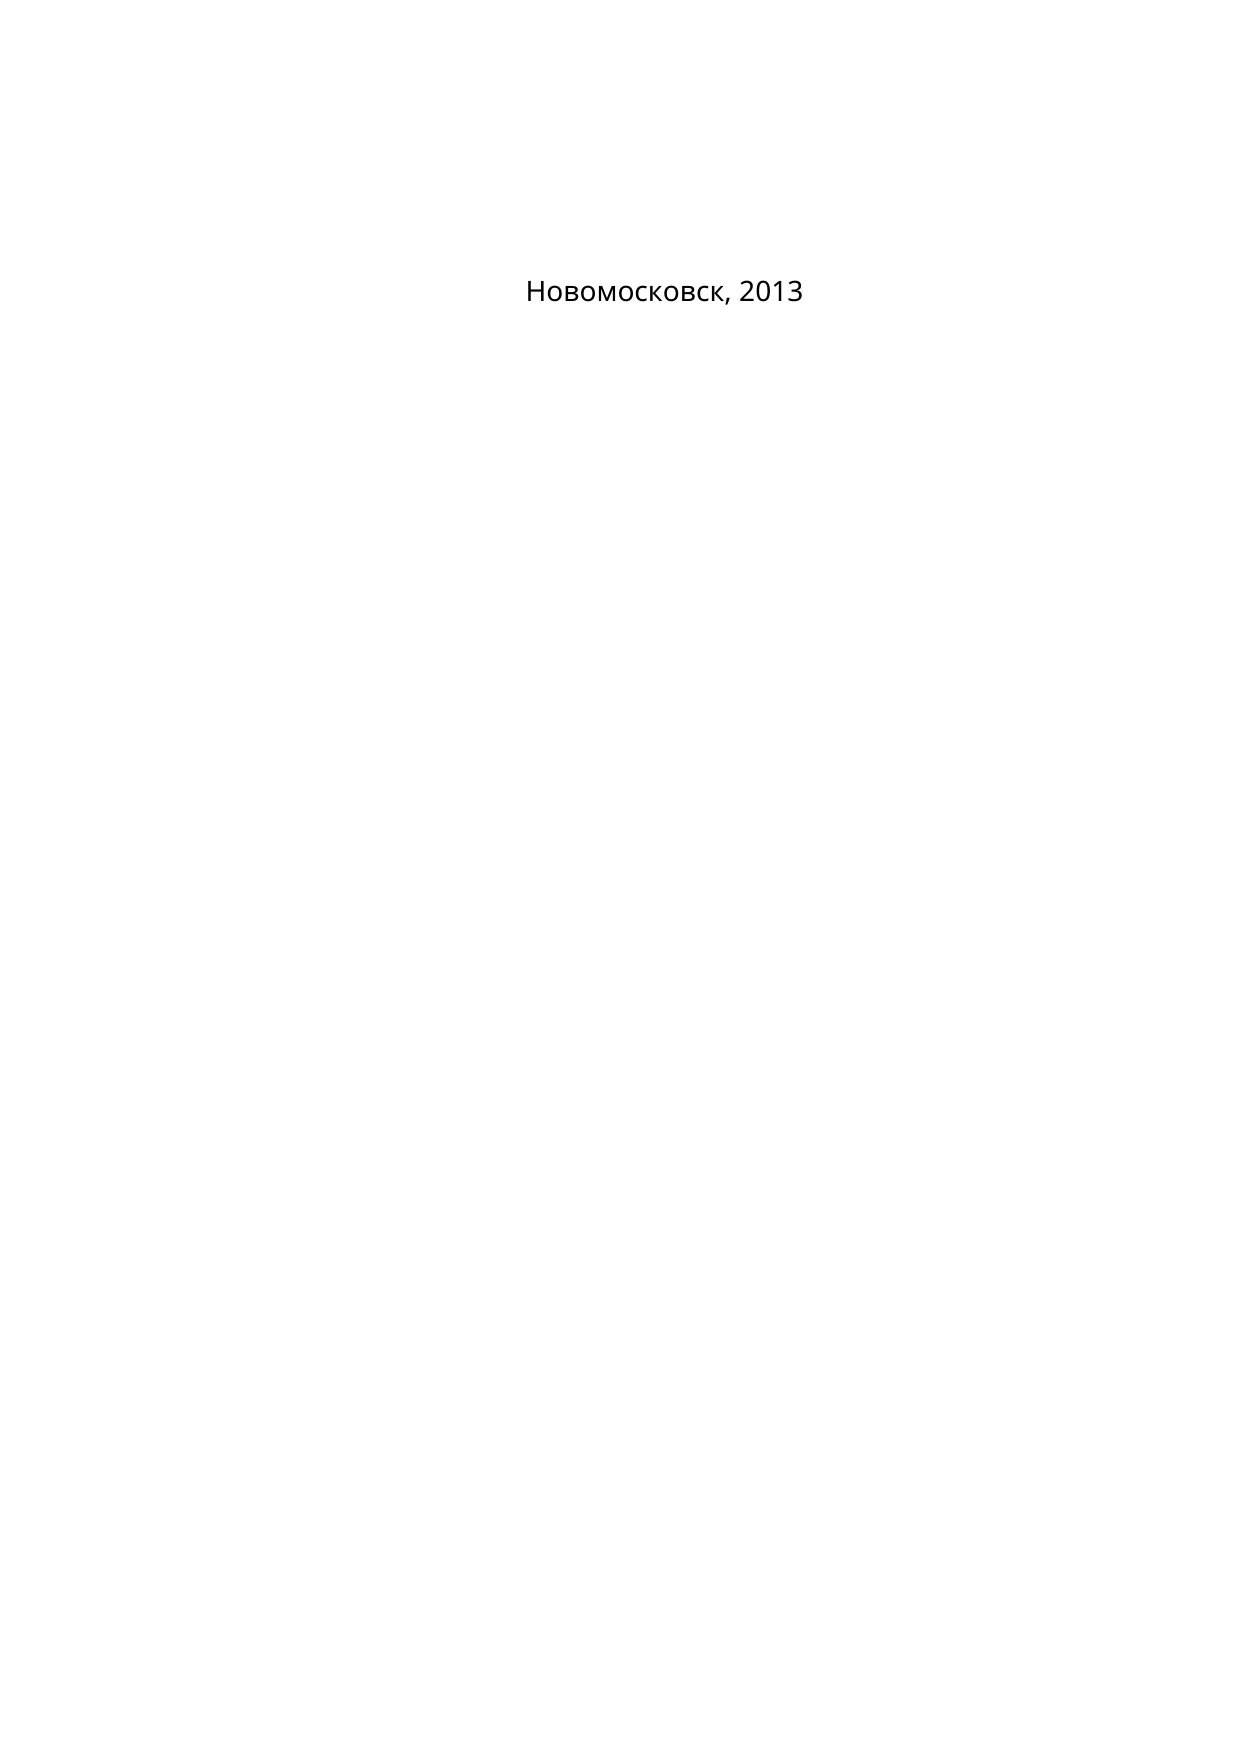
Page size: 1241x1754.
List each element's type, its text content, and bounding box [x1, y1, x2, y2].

text Новомосковск, 2013 [177, 271, 1152, 310]
